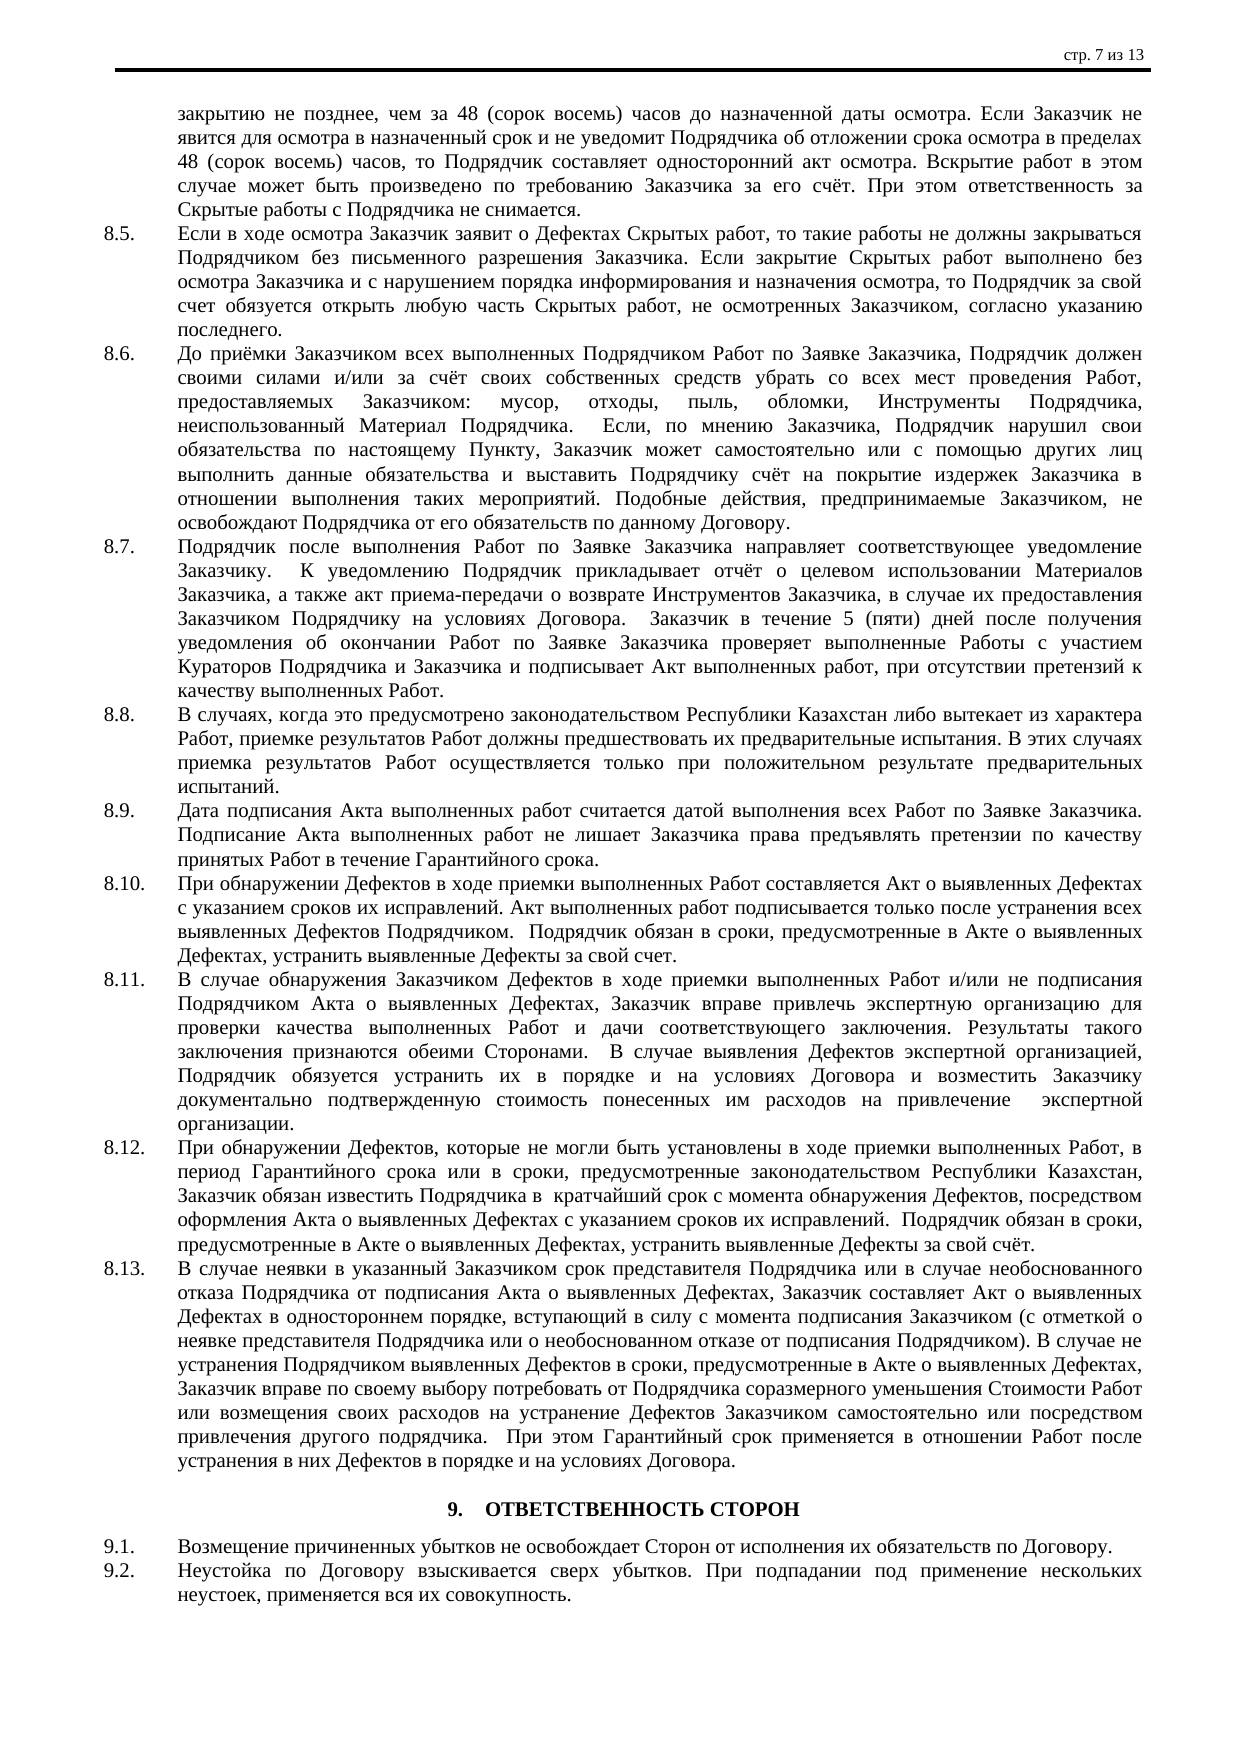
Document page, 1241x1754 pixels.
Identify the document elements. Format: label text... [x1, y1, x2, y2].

list Неустойка по Договору взыскивается сверх убытков. При подпадании под применение нескольких неустоек, применяется вся их совокупность. [103, 1558, 1144, 1606]
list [103, 101, 1144, 221]
list Подрядчик после выполнения Работ по Заявке Заказчика направляет соответствующее уведомление Заказчику. К уведомлению Подрядчик прикладывает отчёт о целевом использовании Материалов Заказчика, а также акт приема-передачи о возврате Инструментов Заказчика, в случае их предоставления Заказчиком Подрядчику на условиях Договора. Заказчик в течение 5 (пяти) дней после получения уведомления об окончании Работ по Заявке Заказчика проверяет выполненные Работы с участием Кураторов Подрядчика и Заказчика и подписывает Акт выполненных работ, при отсутствии претензий к качеству выполненных Работ. [103, 534, 1144, 702]
list В случае обнаружения Заказчиком Дефектов в ходе приемки выполненных Работ и/или не подписания Подрядчиком Акта о выявленных Дефектах, Заказчик вправе привлечь экспертную организацию для проверки качества выполненных Работ и дачи соответствующего заключения. Результаты такого заключения признаются обеими Сторонами. В случае выявления Дефектов экспертной организацией, Подрядчик обязуется устранить их в порядке и на условиях Договора и возместить Заказчику документально подтвержденную стоимость понесенных им расходов на привлечение экспертной организации. [103, 967, 1144, 1135]
list Если в ходе осмотра Заказчик заявит о Дефектах Скрытых работ, то такие работы не должны закрываться Подрядчиком без письменного разрешения Заказчика. Если закрытие Скрытых работ выполнено без осмотра Заказчика и с нарушением порядка информирования и назначения осмотра, то Подрядчик за свой счет обязуется открыть любую часть Скрытых работ, не осмотренных Заказчиком, согласно указанию последнего. [103, 221, 1144, 341]
list Возмещение причиненных убытков не освобождает Сторон от исполнения их обязательств по Договору. [103, 1534, 1144, 1558]
list В случае неявки в указанный Заказчиком срок представителя Подрядчика или в случае необоснованного отказа Подрядчика от подписания Акта о выявленных Дефектах, Заказчик составляет Акт о выявленных Дефектах в одностороннем порядке, вступающий в силу с момента подписания Заказчиком (с отметкой о неявке представителя Подрядчика или о необоснованном отказе от подписания Подрядчиком). В случае не устранения Подрядчиком выявленных Дефектов в сроки, предусмотренные в Акте о выявленных Дефектах, Заказчик вправе по своему выбору потребовать от Подрядчика соразмерного уменьшения Стоимости Работ или возмещения своих расходов на устранение Дефектов Заказчиком самостоятельно или посредством привлечения другого подрядчика. При этом Гарантийный срок применяется в отношении Работ после устранения в них Дефектов в порядке и на условиях Договора. [103, 1256, 1144, 1472]
list При обнаружении Дефектов, которые не могли быть установлены в ходе приемки выполненных Работ, в период Гарантийного срока или в сроки, предусмотренные законодательством Республики Казахстан, Заказчик обязан известить Подрядчика в кратчайший срок с момента обнаружения Дефектов, посредством оформления Акта о выявленных Дефектах с указанием сроков их исправлений. Подрядчик обязан в сроки, предусмотренные в Акте о выявленных Дефектах, устранить выявленные Дефекты за свой счёт. [103, 1135, 1144, 1256]
list Дата подписания Акта выполненных работ считается датой выполнения всех Работ по Заявке Заказчика. Подписание Акта выполненных работ не лишает Заказчика права предъявлять претензии по качеству принятых Работ в течение Гарантийного срока. [103, 798, 1144, 871]
list При обнаружении Дефектов в ходе приемки выполненных Работ составляется Акт о выявленных Дефектах с указанием сроков их исправлений. Акт выполненных работ подписывается только после устранения всех выявленных Дефектов Подрядчиком. Подрядчик обязан в сроки, предусмотренные в Акте о выявленных Дефектах, устранить выявленные Дефекты за свой счет. [103, 871, 1144, 967]
list ОТВЕТСТВЕННОСТЬ СТОРОН [103, 1497, 1144, 1521]
list До приёмки Заказчиком всех выполненных Подрядчиком Работ по Заявке Заказчика, Подрядчик должен своими силами и/или за счёт своих собственных средств убрать со всех мест проведения Работ, предоставляемых Заказчиком: мусор, отходы, пыль, обломки, Инструменты Подрядчика, неиспользованный Материал Подрядчика. Если, по мнению Заказчика, Подрядчик нарушил свои обязательства по настоящему Пункту, Заказчик может самостоятельно или с помощью других лиц выполнить данные обязательства и выставить Подрядчику счёт на покрытие издержек Заказчика в отношении выполнения таких мероприятий. Подобные действия, предпринимаемые Заказчиком, не освобождают Подрядчика от его обязательств по данному Договору. [103, 341, 1144, 534]
list В случаях, когда это предусмотрено законодательством Республики Казахстан либо вытекает из характера Работ, приемке результатов Работ должны предшествовать их предварительные испытания. В этих случаях приемка результатов Работ осуществляется только при положительном результате предварительных испытаний. [103, 702, 1144, 798]
